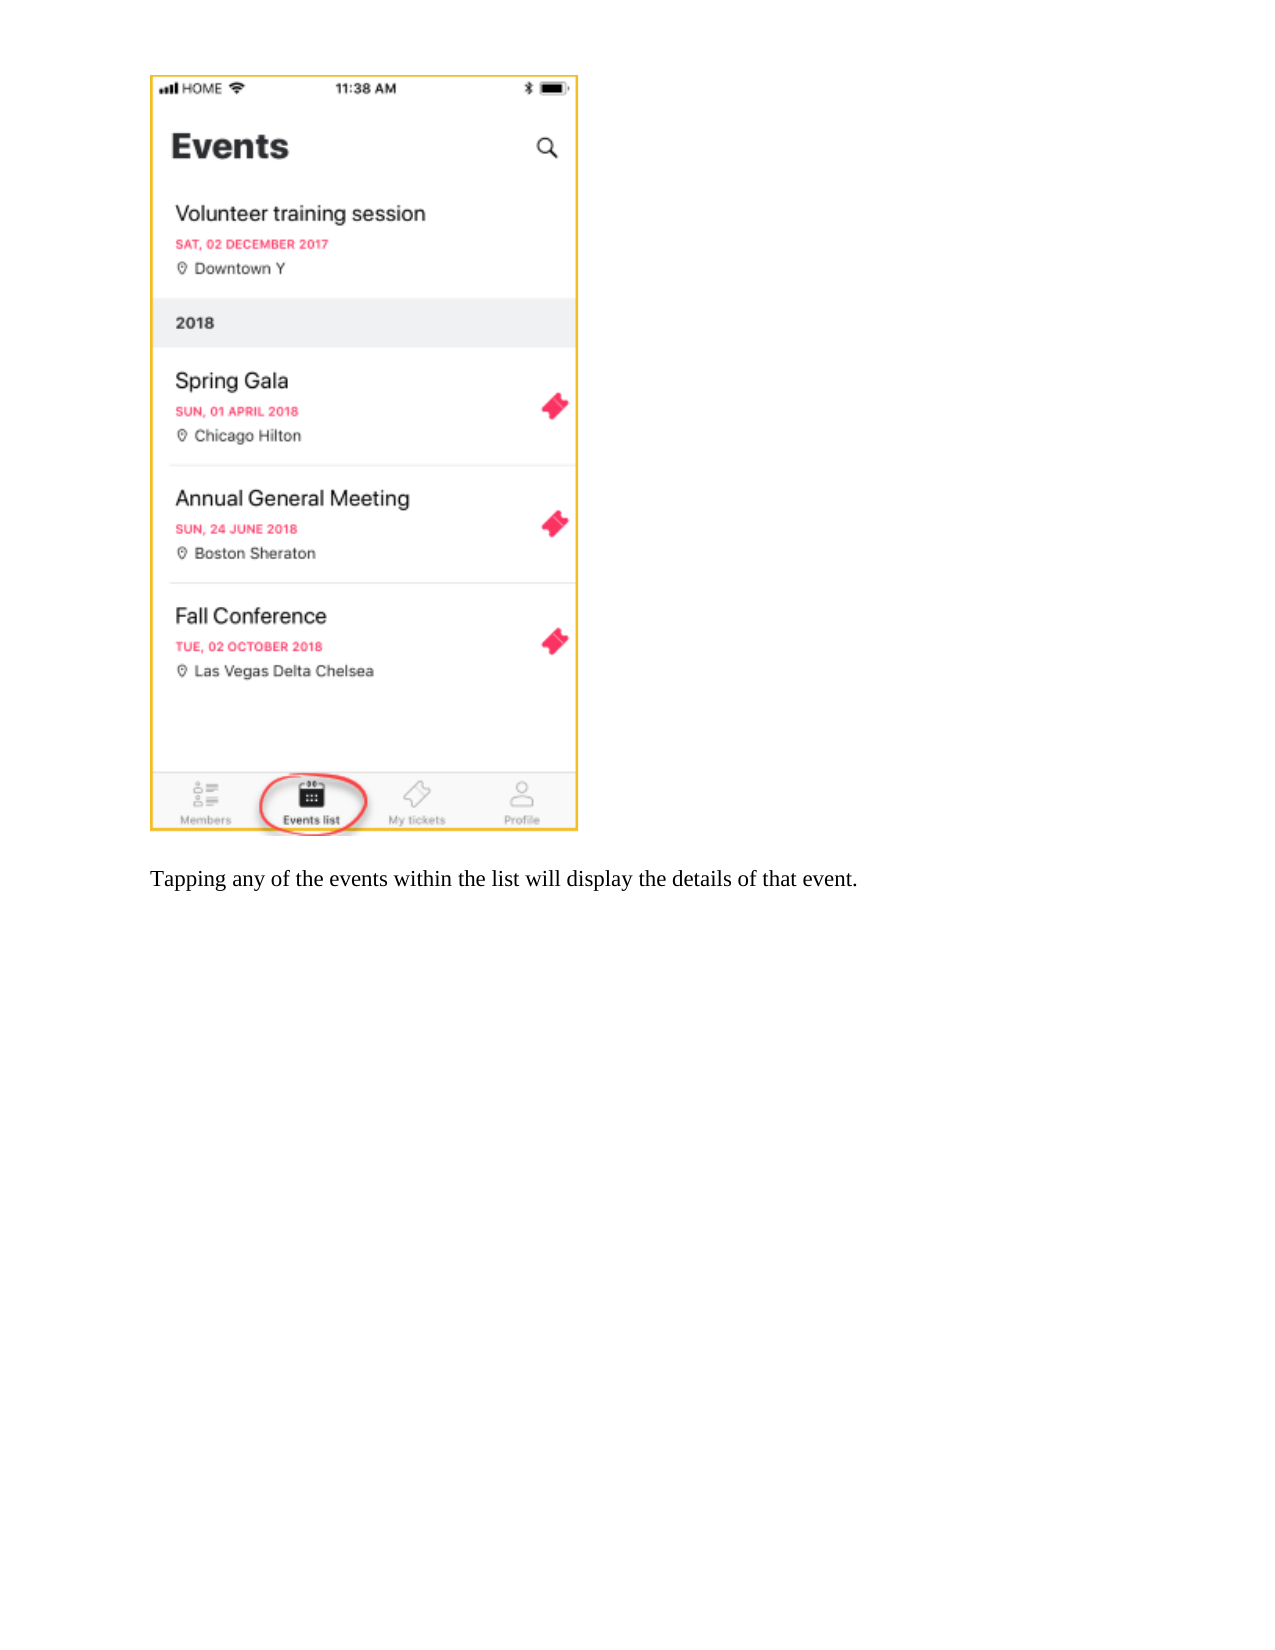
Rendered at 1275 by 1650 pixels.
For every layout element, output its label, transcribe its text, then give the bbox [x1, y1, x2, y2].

picture [150, 75, 579, 836]
text Tapping any of the events within the list will display the details of that event. [150, 865, 1125, 891]
